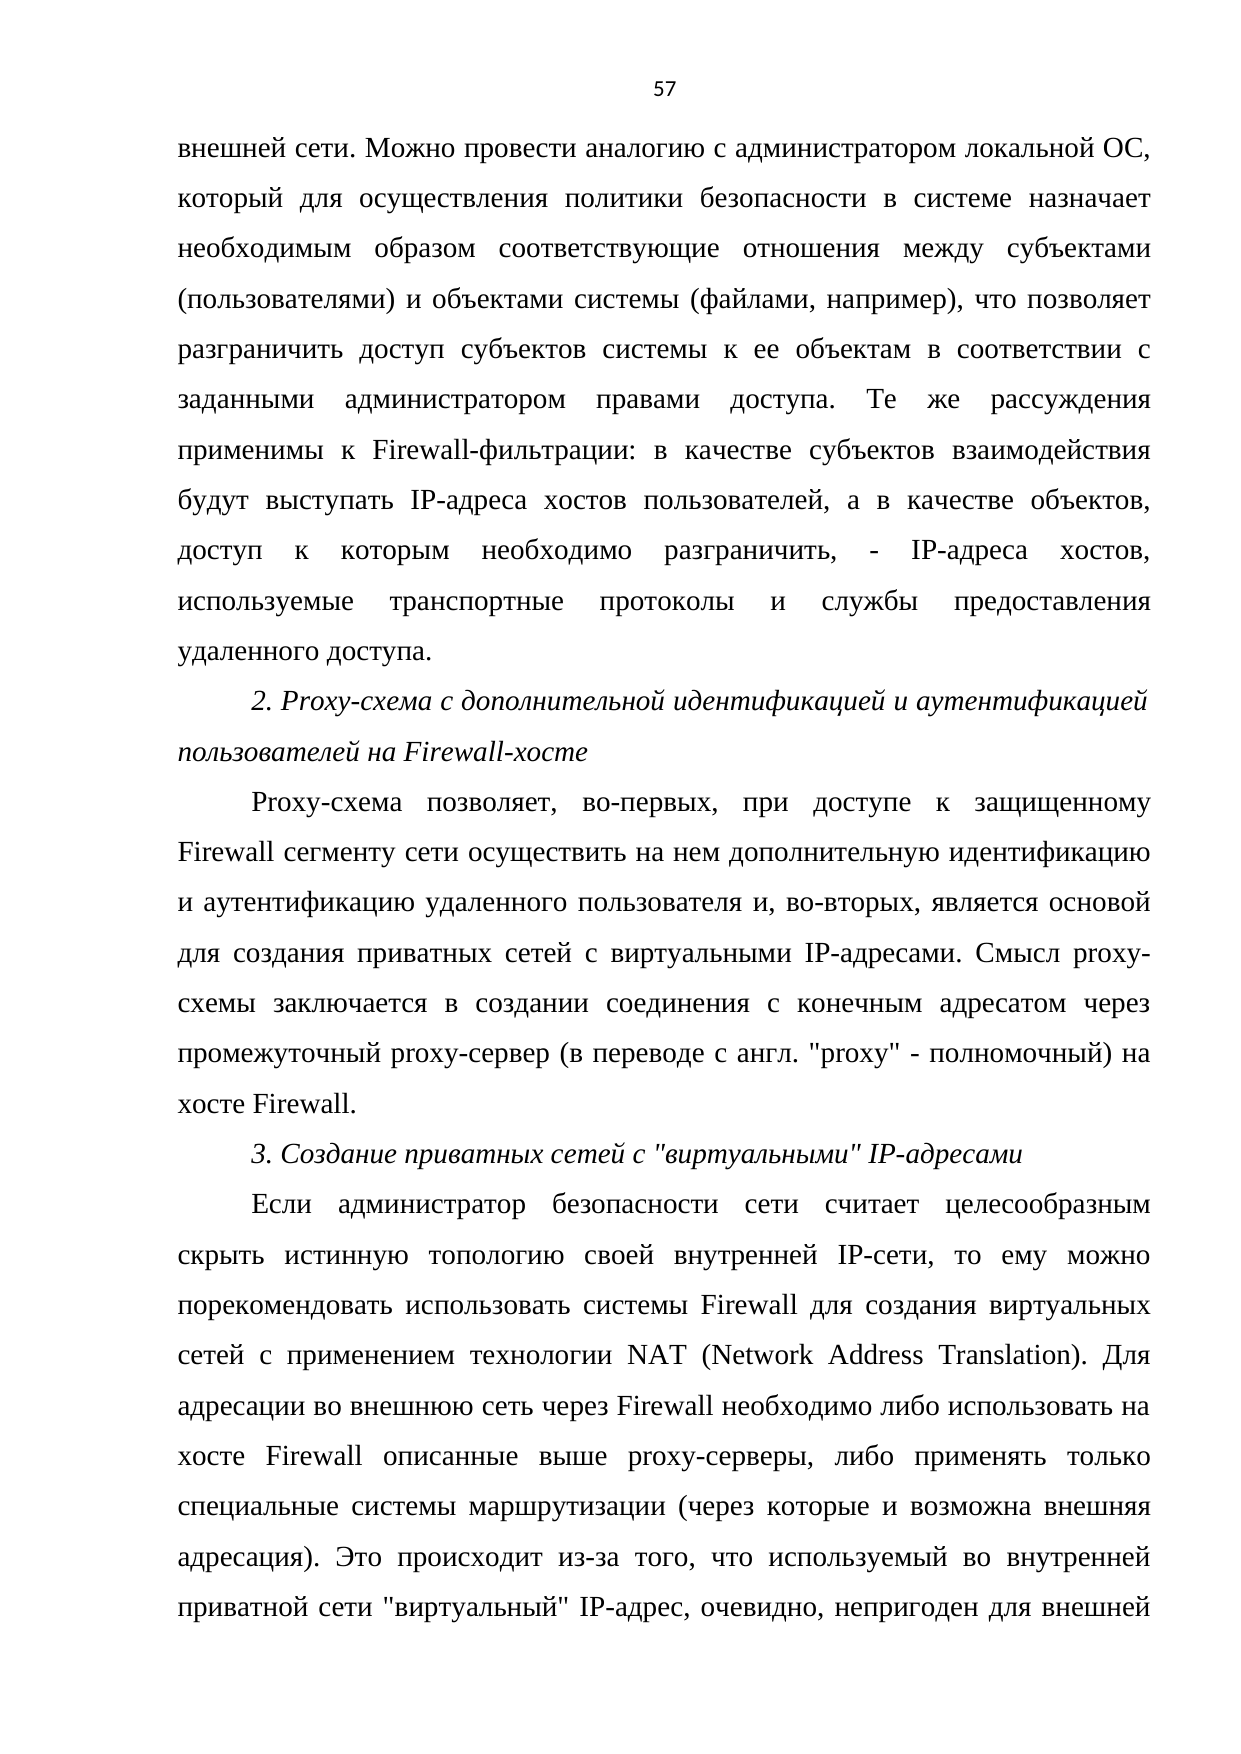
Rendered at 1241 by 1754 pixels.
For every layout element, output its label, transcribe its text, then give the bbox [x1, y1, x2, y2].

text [177, 1186, 1152, 1622]
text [177, 130, 1152, 667]
text 2. Proxy-схема с дополнительной идентификацией и аутентификацией пользователей на Firewall-хосте [177, 683, 1152, 767]
text Proxy-схема позволяет, во-первых, при доступе к защищенному Firewall сегменту сети осуществить на нем дополнительную идентификацию и аутентификацию удаленного пользователя и, во-вторых, является основой для создания приватных сетей с виртуальными IP-адресами. Смысл proxy-схемы заключается в создании соединения с конечным адресатом через промежуточный proxy-сервер (в переводе с англ. "proxy" - полномочный) на хосте Firewall. [177, 784, 1152, 1119]
text 3. Создание приватных сетей с "виртуальными" IP-адресами [177, 1136, 1152, 1170]
